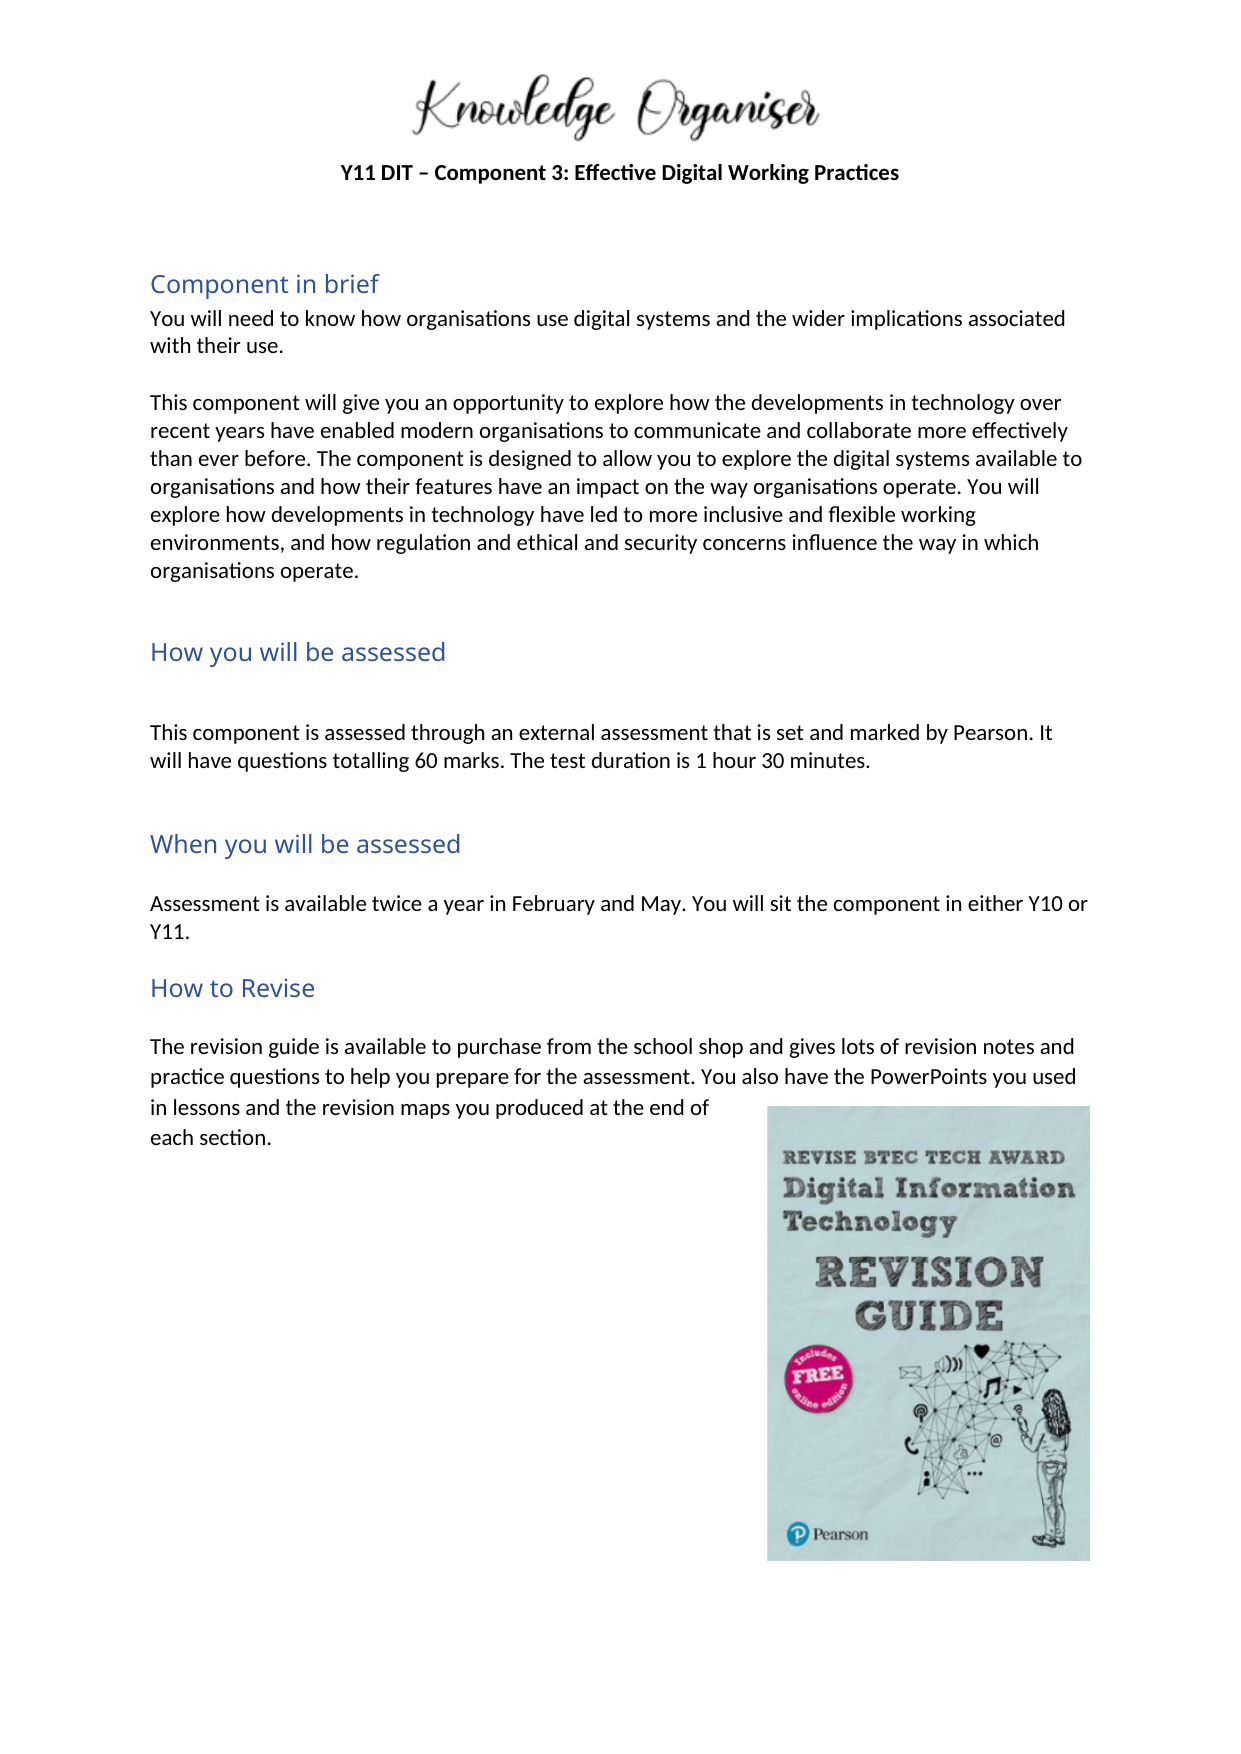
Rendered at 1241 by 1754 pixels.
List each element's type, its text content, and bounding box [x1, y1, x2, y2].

text This component will give you an opportunity to explore how the developments in technology over recent years have enabled modern organisations to communicate and collaborate more effectively than ever before. The component is designed to allow you to explore the digital systems available to organisations and how their features have an impact on the way organisations operate. You will explore how developments in technology have led to more inclusive and flexible working environments, and how regulation and ethical and security concerns influence the way in which organisations operate. [150, 388, 1090, 584]
picture [767, 1106, 1091, 1561]
subtitle The revision guide is available to purchase from the school shop and gives lots of revision notes and practice questions to help you prepare for the assessment. You also have the PowerPoints you used in lessons and the revision maps you produced at the end of each section. [150, 1032, 1090, 1151]
subtitle How you will be assessed [150, 634, 1090, 668]
text This component is assessed through an external assessment that is set and marked by Pearson. It will have questions totalling 60 marks. The test duration is 1 hour 30 minutes. [150, 718, 1090, 774]
text Assessment is available twice a year in February and May. You will sit the component in either Y10 or Y11. [150, 889, 1090, 945]
text You will need to know how organisations use digital systems and the wider implications associated with their use. [150, 304, 1090, 360]
subtitle Component in brief [150, 267, 1090, 301]
picture [409, 70, 832, 151]
subtitle When you will be assessed [150, 827, 1090, 861]
subtitle How to Revise [150, 970, 1090, 1004]
